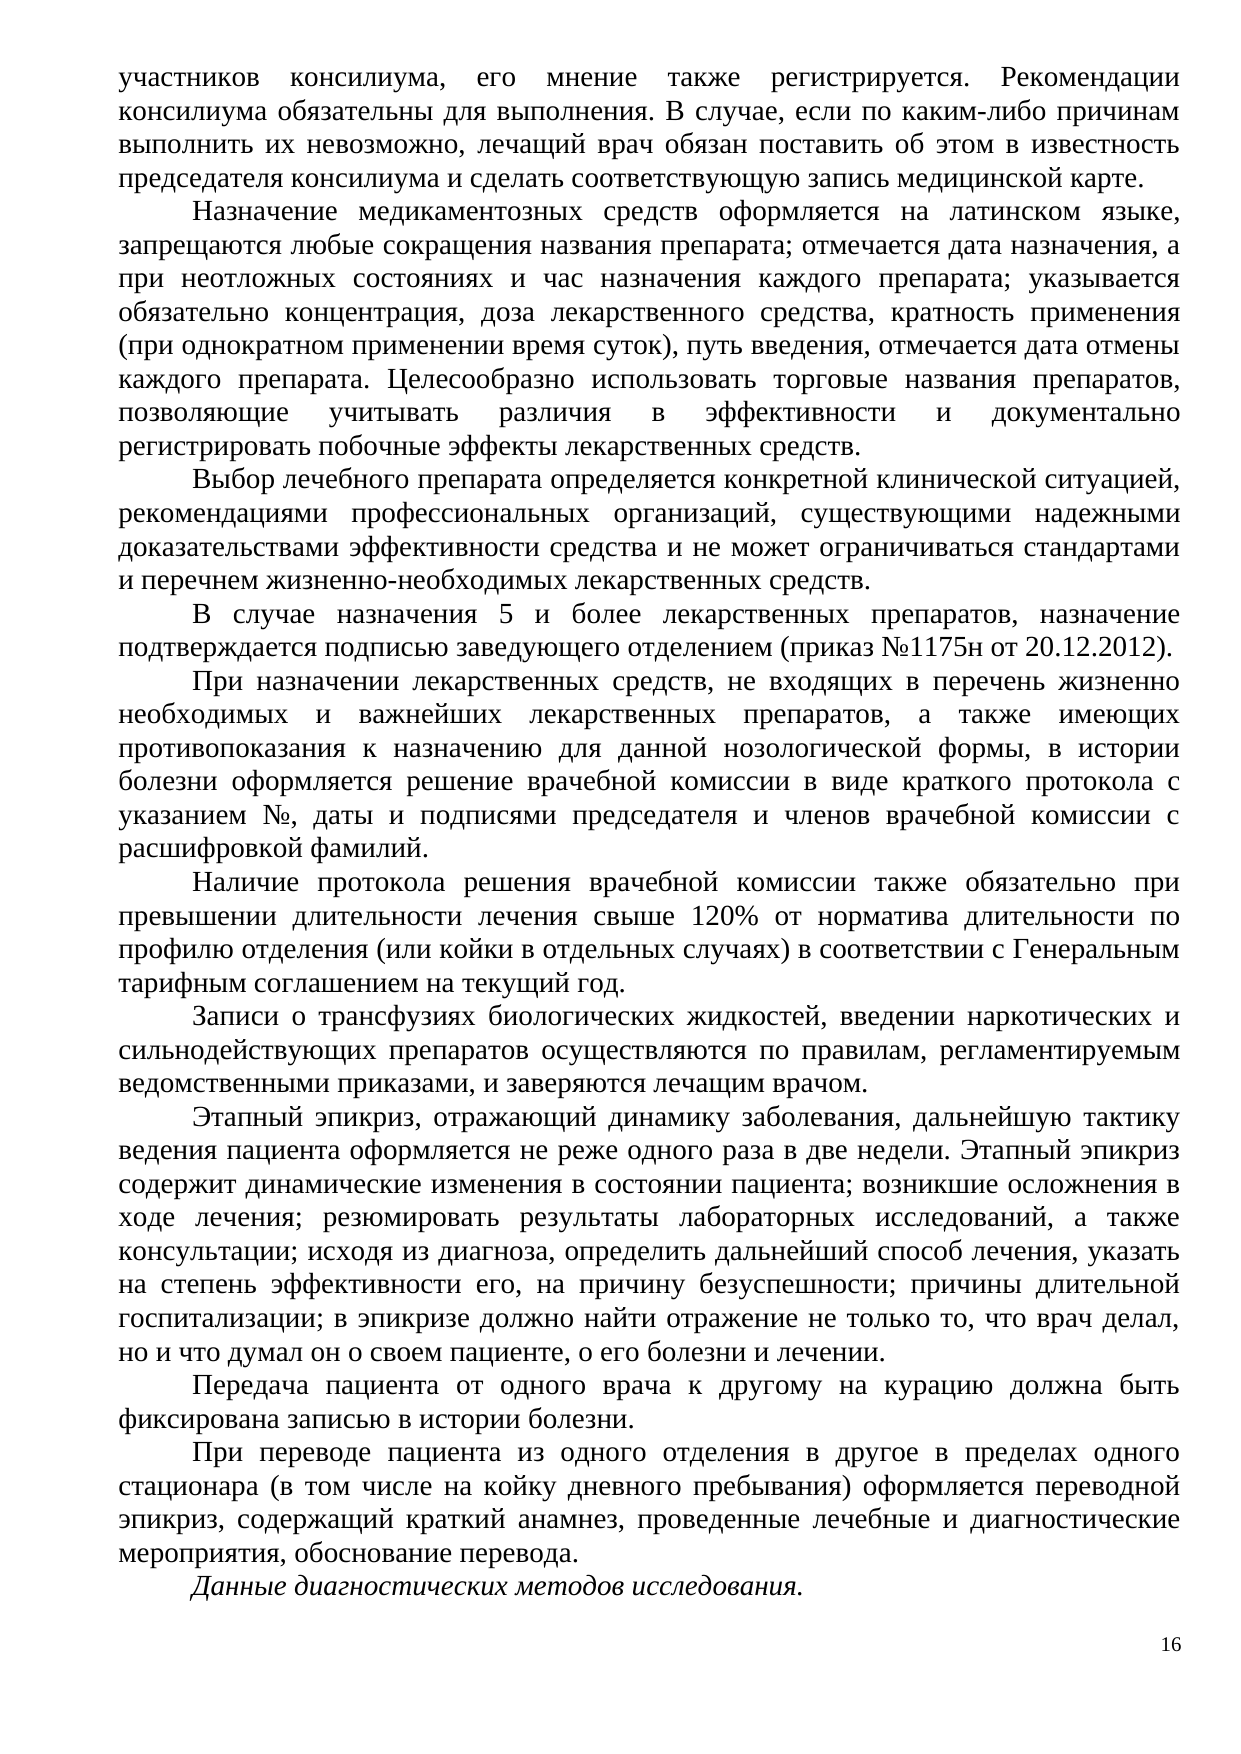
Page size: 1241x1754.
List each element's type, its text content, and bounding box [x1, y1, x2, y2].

text В случае назначения 5 и более лекарственных препаратов, назначение подтверждается подписью заведующего отделением (приказ №1175н от 20.12.2012). [118, 596, 1181, 663]
text Назначение медикаментозных средств оформляется на латинском языке, запрещаются любые сокращения названия препарата; отмечается дата назначения, а при неотложных состояниях и час назначения каждого препарата; указывается обязательно концентрация, доза лекарственного средства, кратность применения (при однократном применении время суток), путь введения, отмечается дата отмены каждого препарата. Целесообразно использовать торговые названия препаратов, позволяющие учитывать различия в эффективности и документально регистрировать побочные эффекты лекарственных средств. [118, 193, 1181, 462]
text При назначении лекарственных средств, не входящих в перечень жизненно необходимых и важнейших лекарственных препаратов, а также имеющих противопоказания к назначению для данной нозологической формы, в истории болезни оформляется решение врачебной комиссии в виде краткого протокола с указанием №, даты и подписями председателя и членов врачебной комиссии с расшифровкой фамилий. [118, 663, 1181, 864]
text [118, 59, 1181, 193]
text Данные диагностических методов исследования. [118, 1568, 1181, 1602]
text Этапный эпикриз, отражающий динамику заболевания, дальнейшую тактику ведения пациента оформляется не реже одного раза в две недели. Этапный эпикриз содержит динамические изменения в состоянии пациента; возникшие осложнения в ходе лечения; резюмировать результаты лабораторных исследований, а также консультации; исходя из диагноза, определить дальнейший способ лечения, указать на степень эффективности его, на причину безуспешности; причины длительной госпитализации; в эпикризе должно найти отражение не только то, что врач делал, но и что думал он о своем пациенте, о его болезни и лечении. [118, 1099, 1181, 1367]
text Наличие протокола решения врачебной комиссии также обязательно при превышении длительности лечения свыше 120% от норматива длительности по профилю отделения (или койки в отдельных случаях) в соответствии с Генеральным тарифным соглашением на текущий год. [118, 864, 1181, 998]
text Записи о трансфузиях биологических жидкостей, введении наркотических и сильнодействующих препаратов осуществляются по правилам, регламентируемым ведомственными приказами, и заверяются лечащим врачом. [118, 998, 1181, 1099]
text Выбор лечебного препарата определяется конкретной клинической ситуацией, рекомендациями профессиональных организаций, существующими надежными доказательствами эффективности средства и не может ограничиваться стандартами и перечнем жизненно-необходимых лекарственных средств. [118, 462, 1181, 596]
text При переводе пациента из одного отделения в другое в пределах одного стационара (в том числе на койку дневного пребывания) оформляется переводной эпикриз, содержащий краткий анамнез, проведенные лечебные и диагностические мероприятия, обоснование перевода. [118, 1434, 1181, 1568]
text Передача пациента от одного врача к другому на курацию должна быть фиксирована записью в истории болезни. [118, 1367, 1181, 1434]
